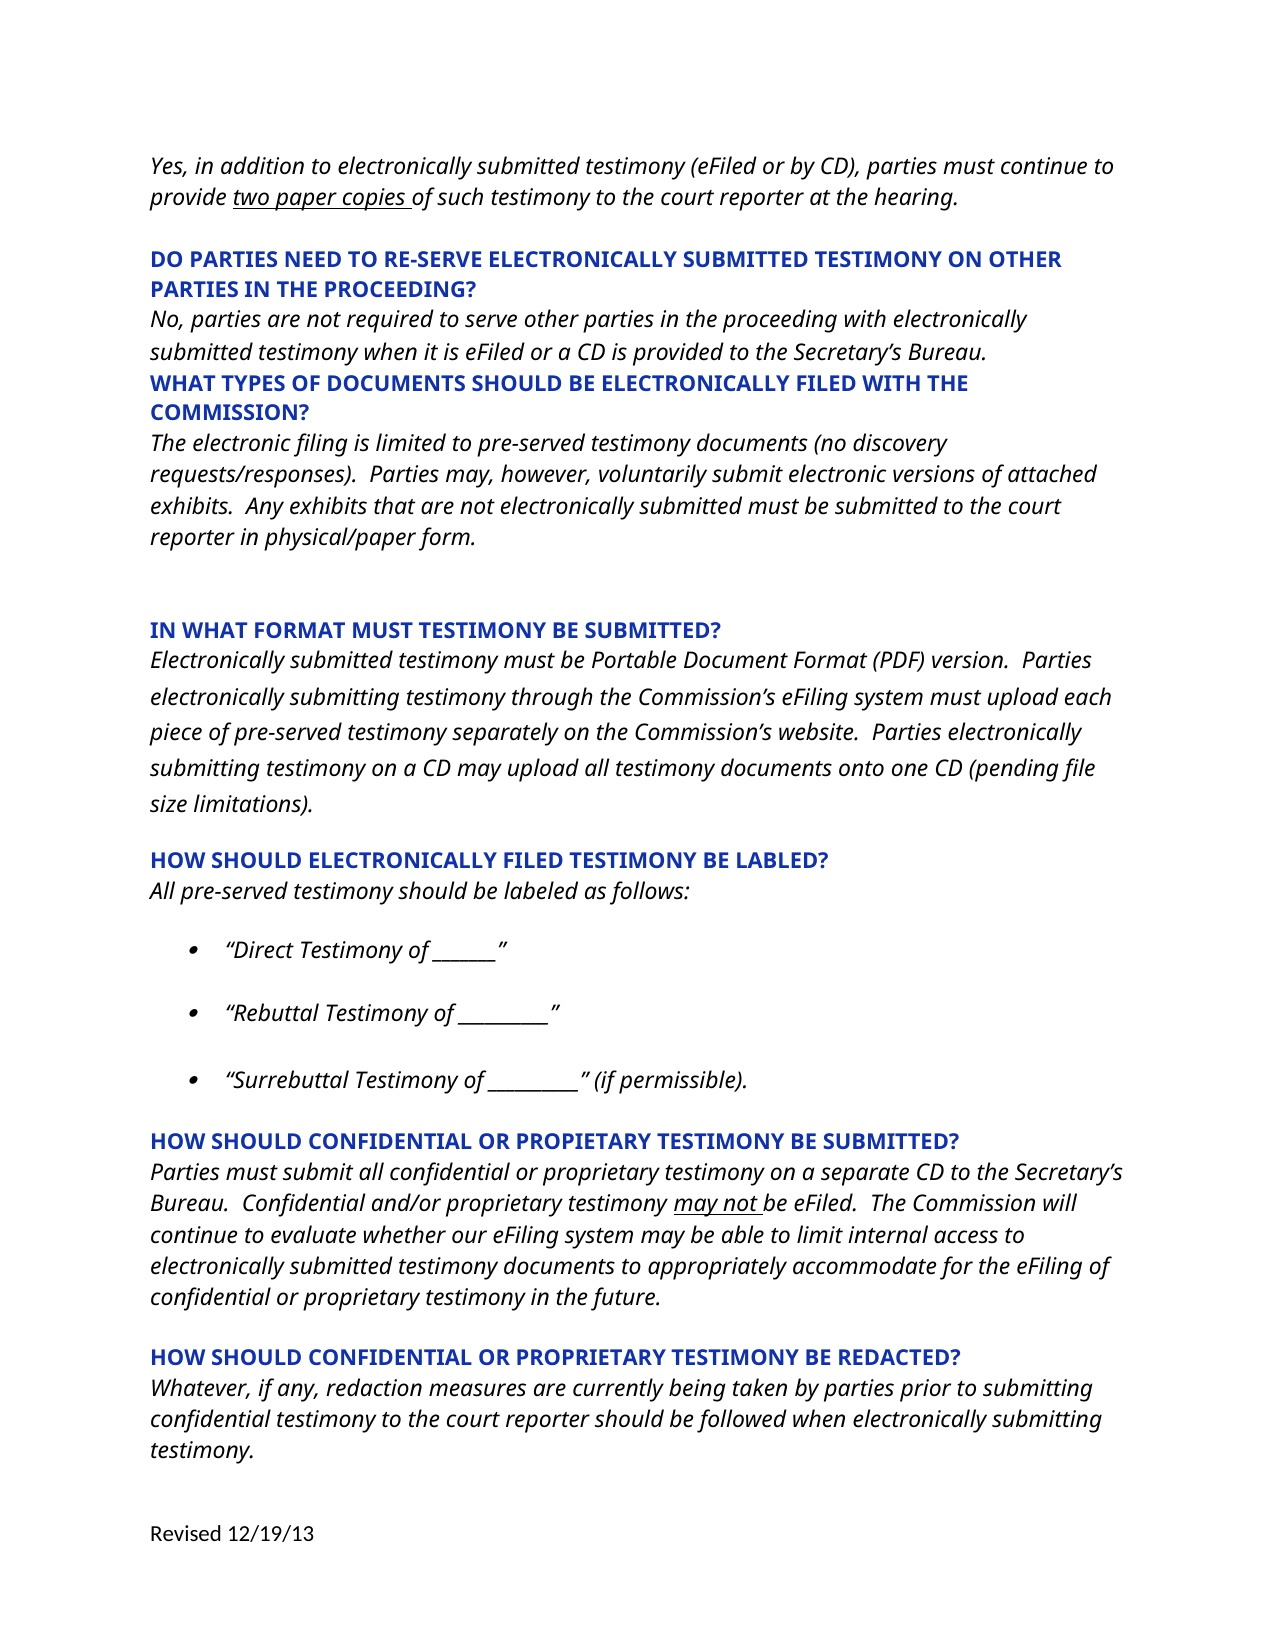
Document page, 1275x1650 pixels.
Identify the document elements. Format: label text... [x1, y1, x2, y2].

text All pre-served testimony should be labeled as follows: [150, 875, 1125, 906]
list “Surrebuttal Testimony of __________” (if permissible). [187, 1064, 1125, 1095]
list “Direct Testimony of _______” [187, 934, 1125, 965]
text The electronic filing is limited to pre-served testimony documents (no discovery requests/responses). Parties may, however, voluntarily submit electronic versions of attached exhibits. Any exhibits that are not electronically submitted must be submitted to the court reporter in physical/paper form. [150, 427, 1125, 552]
text IN WHAT FORMAT MUST TESTIMONY BE SUBMITTED? [150, 615, 1125, 644]
list “Rebuttal Testimony of __________” [187, 997, 1125, 1028]
text Whatever, if any, redaction measures are currently being taken by parties prior to submitting confidential testimony to the court reporter should be followed when electronically submitting testimony. [150, 1372, 1125, 1466]
text HOW SHOULD CONFIDENTIAL OR PROPRIETARY TESTIMONY BE REDACTED? [150, 1342, 1125, 1372]
text Yes, in addition to electronically submitted testimony (eFiled or by CD), parties must continue to provide two paper copies of such testimony to the court reporter at the hearing. [150, 150, 1125, 212]
text No, parties are not required to serve other parties in the proceeding with electronically submitted testimony when it is eFiled or a CD is provided to the Secretary’s Bureau. [150, 303, 1125, 368]
text DO PARTIES NEED TO RE-SERVE ELECTRONICALLY SUBMITTED TESTIMONY ON OTHER PARTIES IN THE PROCEEDING? [150, 244, 1125, 303]
text WHAT TYPES OF DOCUMENTS SHOULD BE ELECTRONICALLY FILED WITH THE COMMISSION? [150, 368, 1125, 427]
text HOW SHOULD ELECTRONICALLY FILED TESTIMONY BE LABLED? [150, 845, 1125, 875]
text Parties must submit all confidential or proprietary testimony on a separate CD to the Secretary’s Bureau. Confidential and/or proprietary testimony may not be eFiled. The Commission will continue to evaluate whether our eFiling system may be able to limit internal access to electronically submitted testimony documents to appropriately accommodate for the eFiling of confidential or proprietary testimony in the future. [150, 1156, 1125, 1312]
text HOW SHOULD CONFIDENTIAL OR PROPIETARY TESTIMONY BE SUBMITTED? [150, 1126, 1125, 1156]
text Electronically submitted testimony must be Portable Document Format (PDF) version. Parties electronically submitting testimony through the Commission’s eFiling system must upload each piece of pre-served testimony separately on the Commission’s website. Parties electronically submitting testimony on a CD may upload all testimony documents onto one CD (pending file size limitations). [150, 644, 1125, 819]
